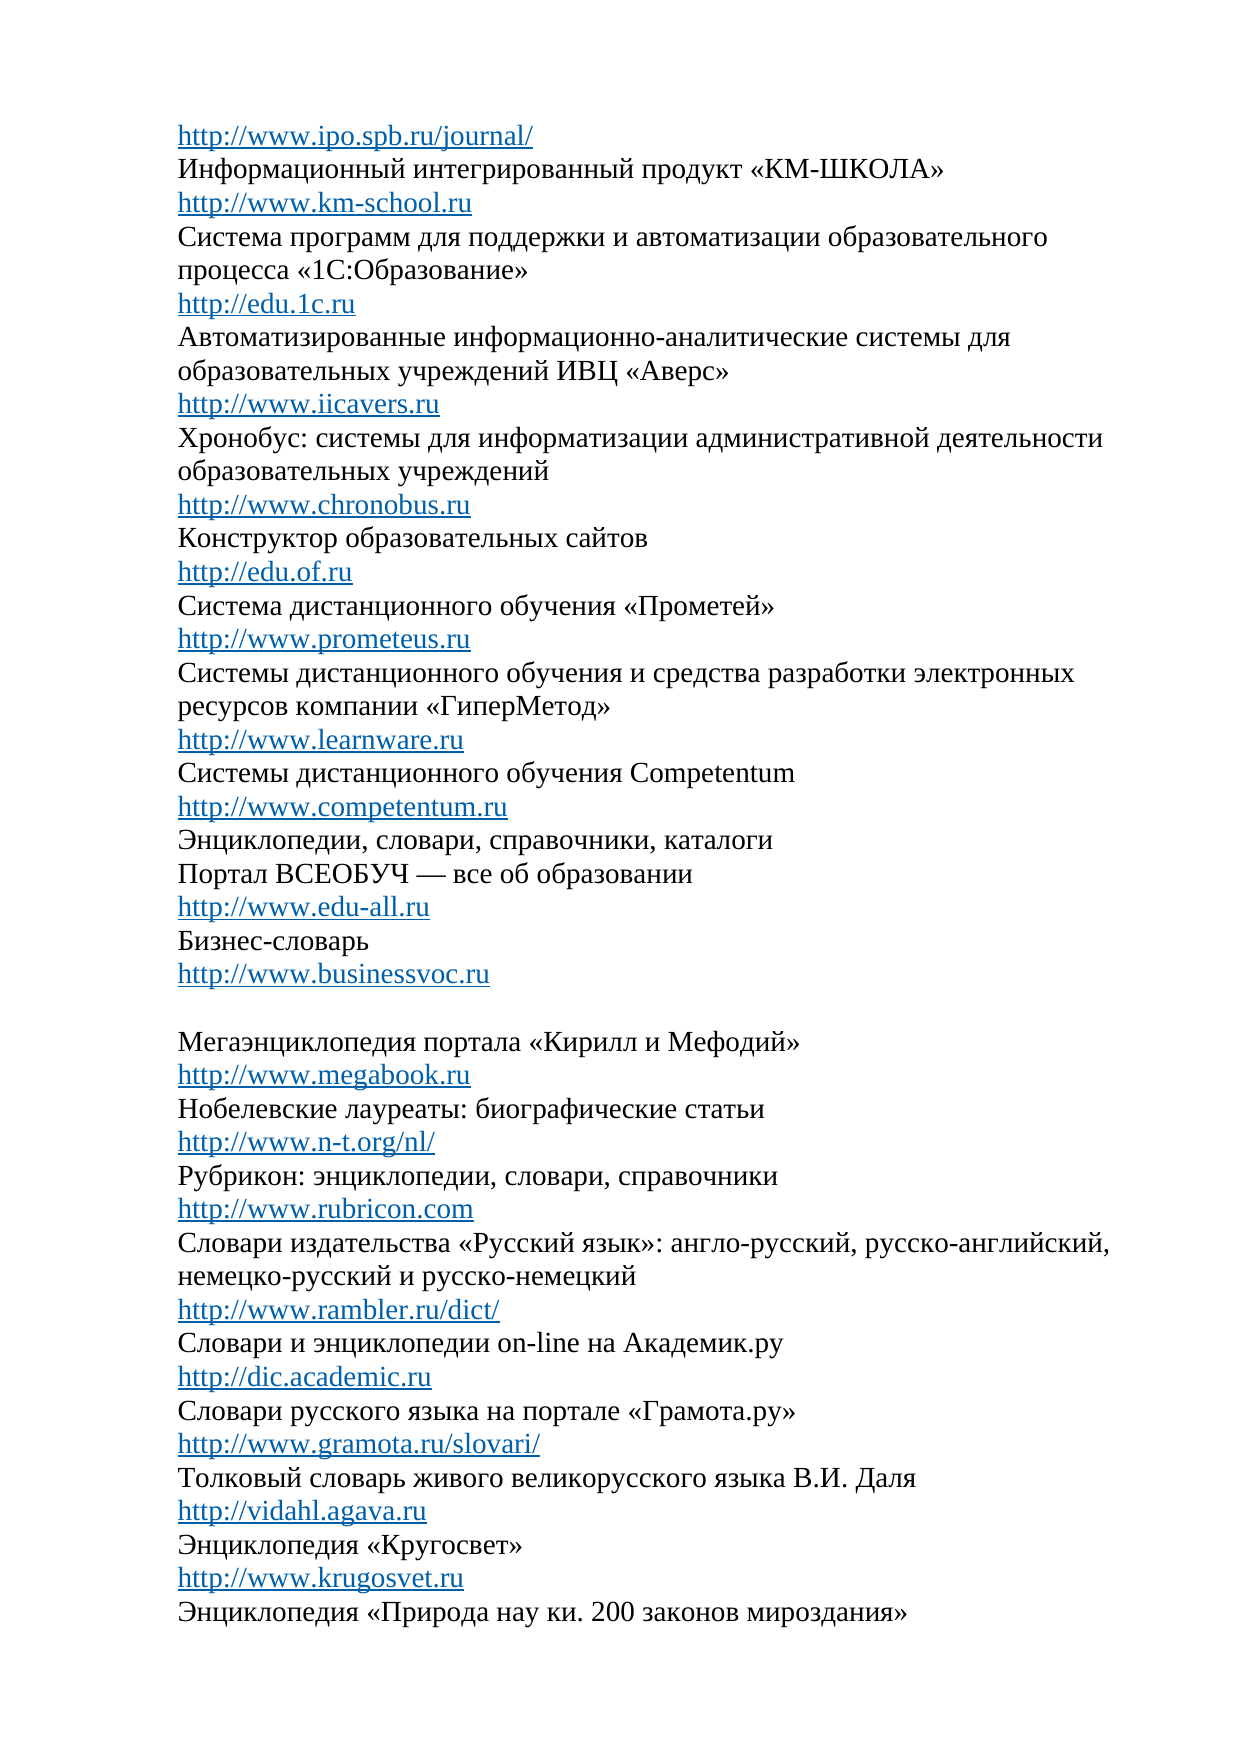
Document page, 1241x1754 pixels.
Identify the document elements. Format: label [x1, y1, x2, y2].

text [177, 118, 1152, 1627]
